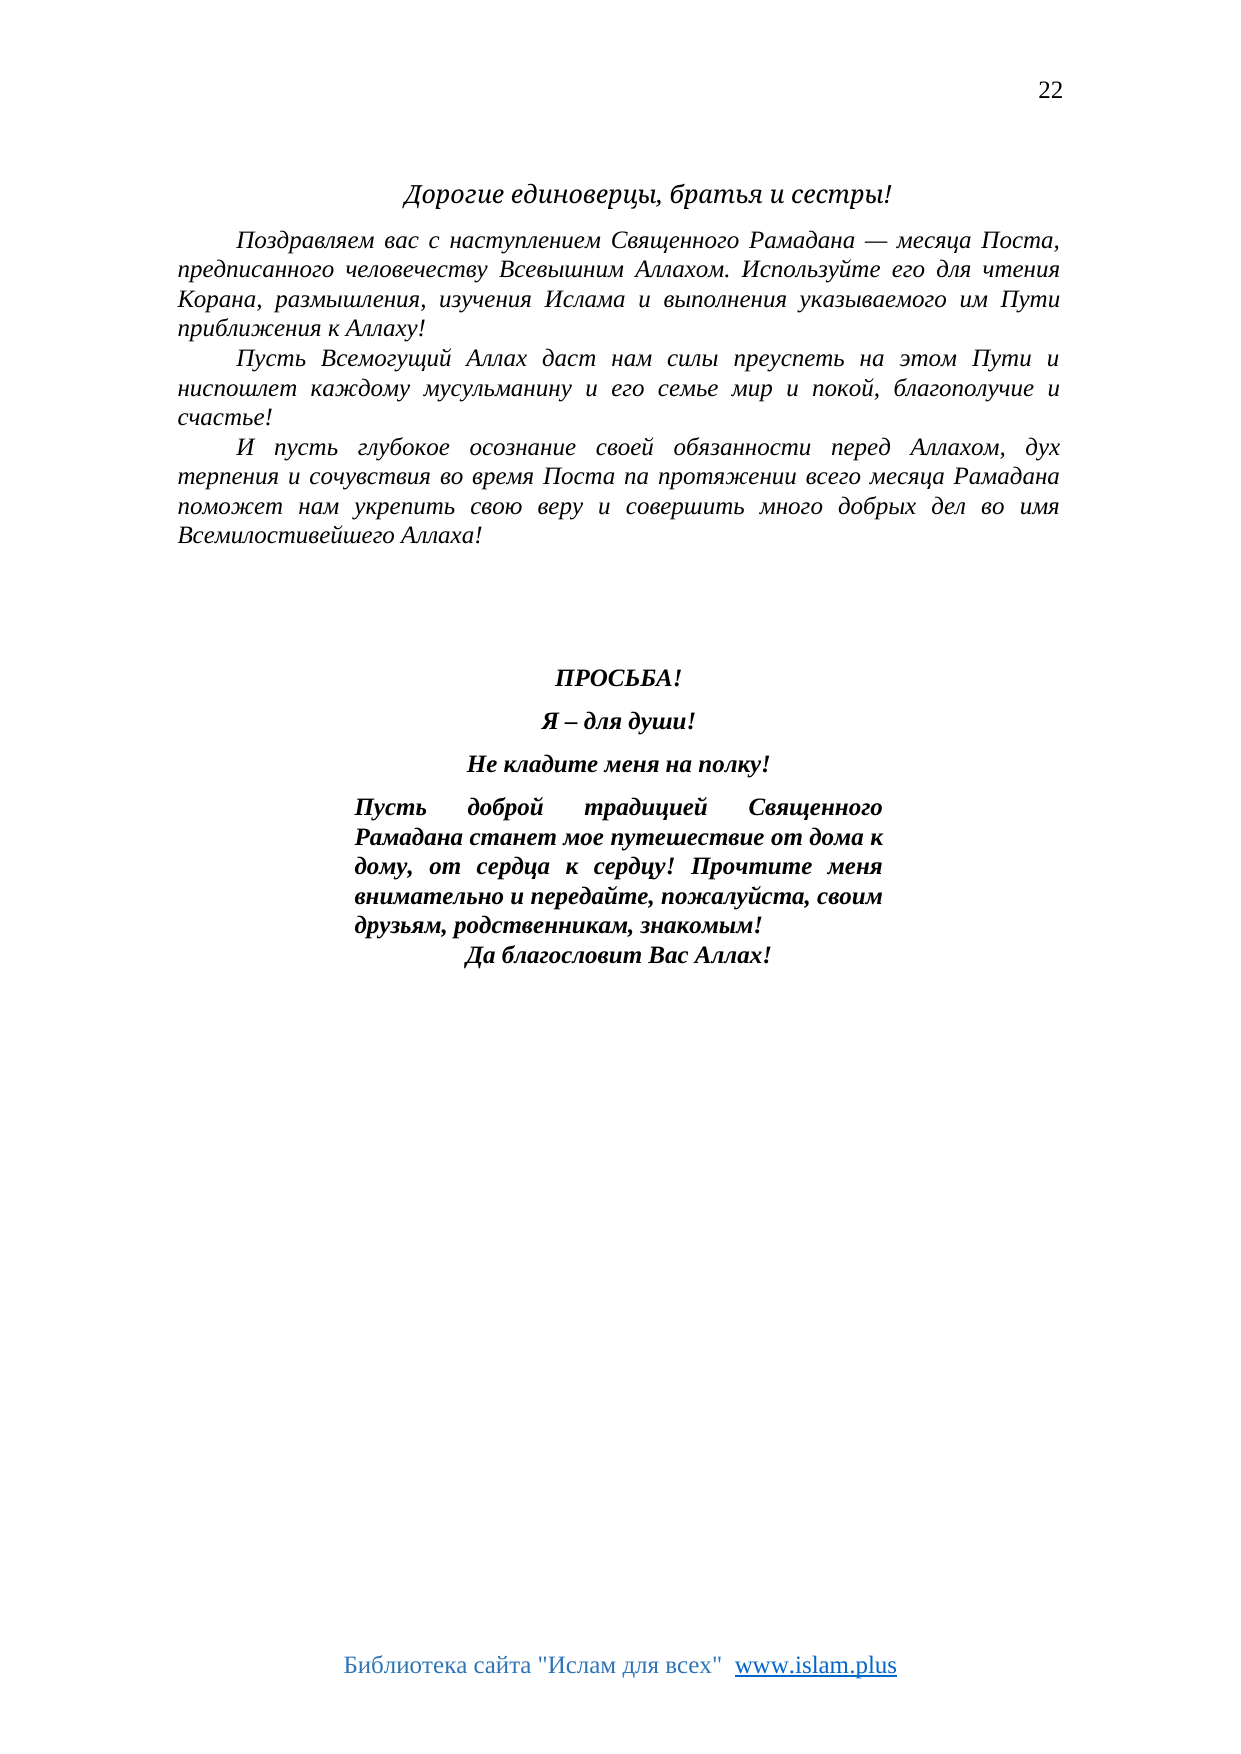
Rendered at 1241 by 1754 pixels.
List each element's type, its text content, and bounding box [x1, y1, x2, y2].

text И пусть глубокое осознание своей обязанности перед Аллахом, дух терпения и сочувствия во время Поста па протяжении всего месяца Рамадана поможет нам укрепить свою веру и совершить много добрых дел во имя Всемилостивейшего Аллаха! [177, 432, 1063, 549]
text ПРОСЬБА! [354, 663, 886, 691]
text Пусть Всемогущий Аллах даст нам силы преуспеть на этом Пути и ниспошлет каждому мусульманину и его семье мир и покой, благополучие и счастье! [177, 343, 1063, 431]
text Я – для души! [354, 706, 886, 734]
text Пусть доброй традицией Священного Рамадана станет мое путешествие от дома к дому, от сердца к сердцу! Прочтите меня внимательно и передайте, пожалуйста, своим друзьям, родственникам, знакомым! [354, 792, 886, 939]
text Не кладите меня на полку! [354, 749, 886, 778]
text Поздравляем вас с наступлением Священного Рамадана — месяца Поста, предписанного человечеству Всевышним Аллахом. Используйте его для чтения Корана, размышления, изучения Ислама и выполнения указываемого им Пути приближения к Аллаху! [177, 225, 1063, 342]
text Дорогие единоверцы, братья и сестры! [177, 177, 1063, 211]
text Да благословит Вас Аллах! [354, 940, 886, 969]
